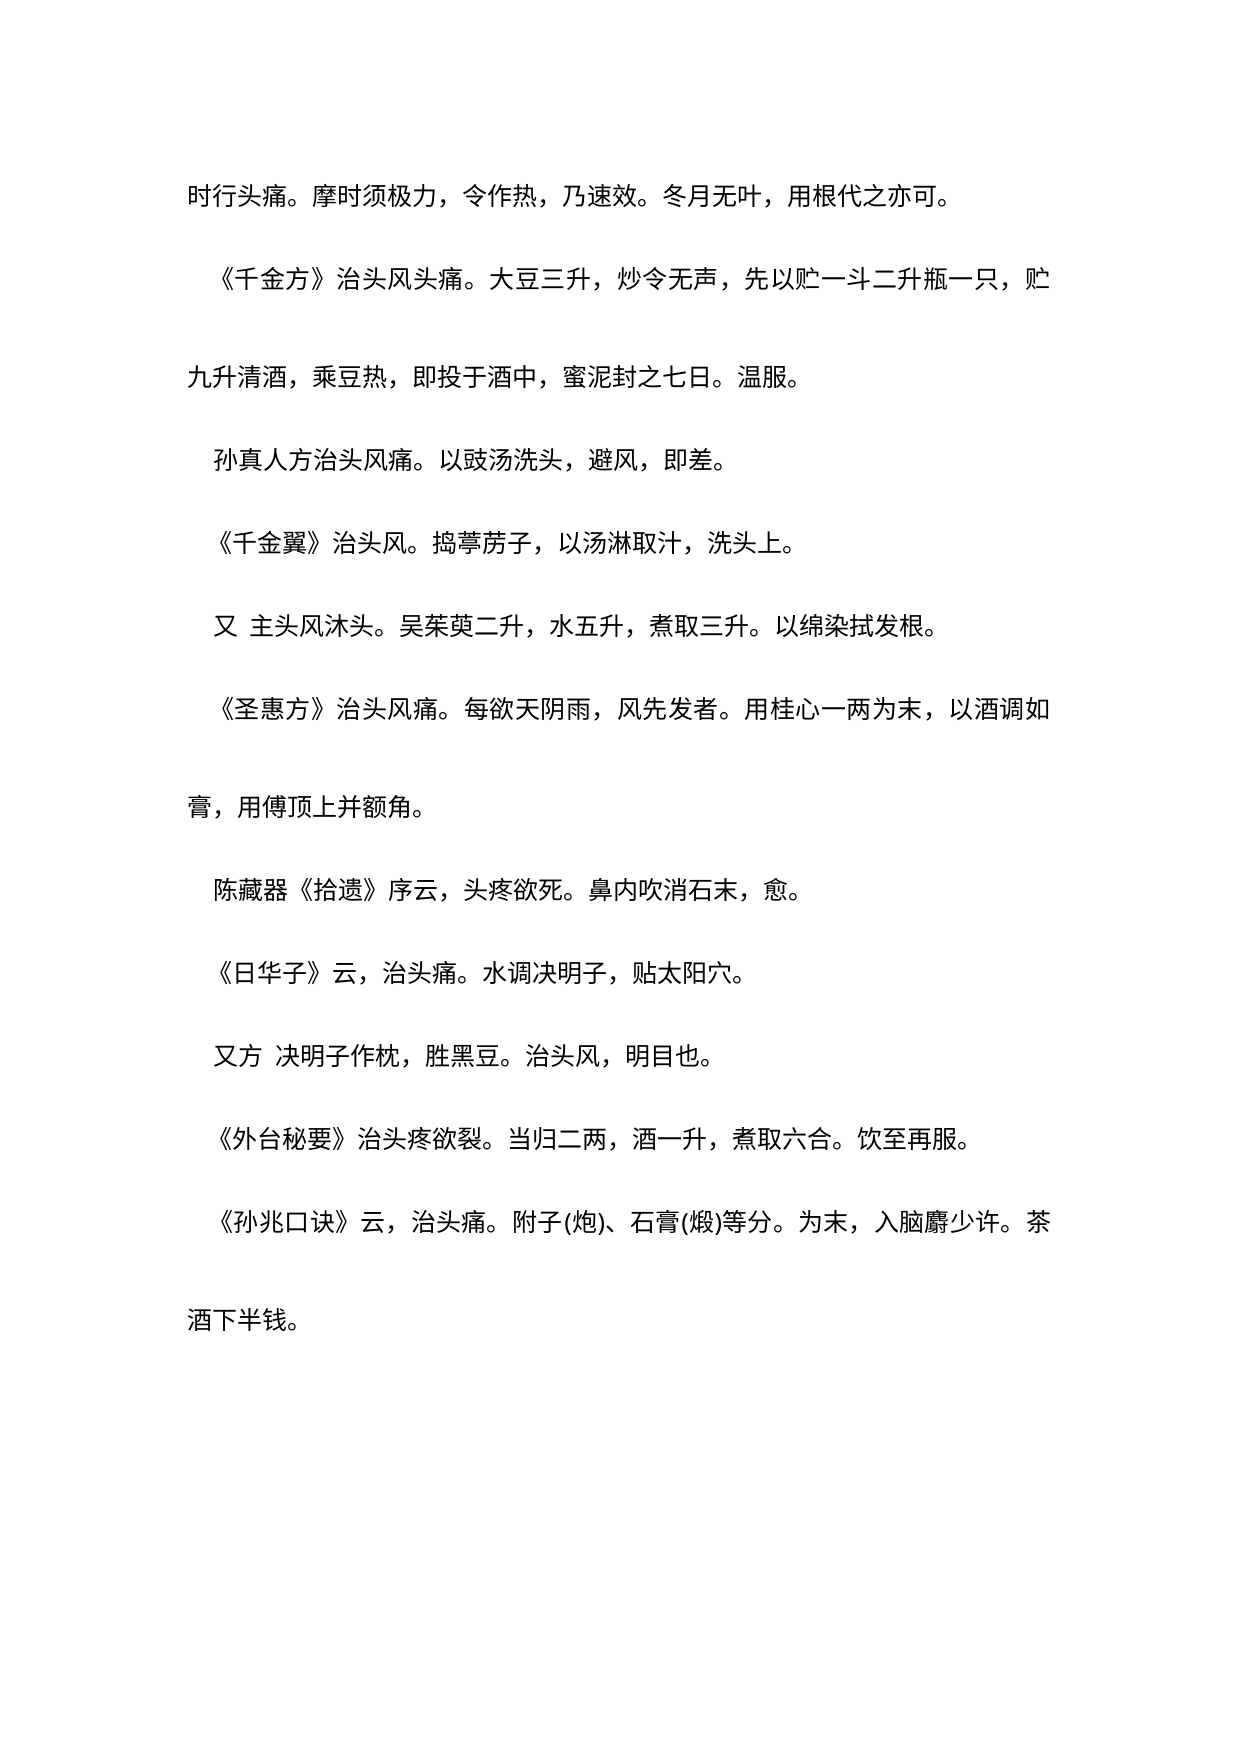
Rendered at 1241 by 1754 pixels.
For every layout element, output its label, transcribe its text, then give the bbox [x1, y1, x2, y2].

text 《外台秘要》治头疼欲裂。当归二两，酒一升，煮取六合。饮至再服。 [187, 1105, 1053, 1170]
text 《孙兆口诀》云，治头痛。附子(炮)、石膏(煅)等分。为末，入脑麝少许。茶酒下半钱。 [187, 1188, 1053, 1351]
text 《圣惠方》治头风痛。每欲天阴雨，风先发者。用桂心一两为末，以酒调如膏，用傅顶上并额角。 [187, 675, 1053, 838]
text 《千金方》治头风头痛。大豆三升，炒令无声，先以贮一斗二升瓶一只，贮九升清酒，乘豆热，即投于酒中，蜜泥封之七日。温服。 [187, 245, 1053, 408]
text 又方 决明子作枕，胜黑豆。治头风，明目也。 [187, 1022, 1053, 1087]
text 《日华子》云，治头痛。水调决明子，贴太阳穴。 [187, 939, 1053, 1004]
text 陈藏器《拾遗》序云，头疼欲死。鼻内吹消石末，愈。 [187, 856, 1053, 921]
text 孙真人方治头风痛。以豉汤洗头，避风，即差。 [187, 426, 1053, 491]
text 《千金翼》治头风。捣葶苈子，以汤淋取汁，洗头上。 [187, 509, 1053, 574]
text 又 主头风沐头。吴茱萸二升，水五升，煮取三升。以绵染拭发根。 [187, 592, 1053, 657]
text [187, 162, 1053, 227]
